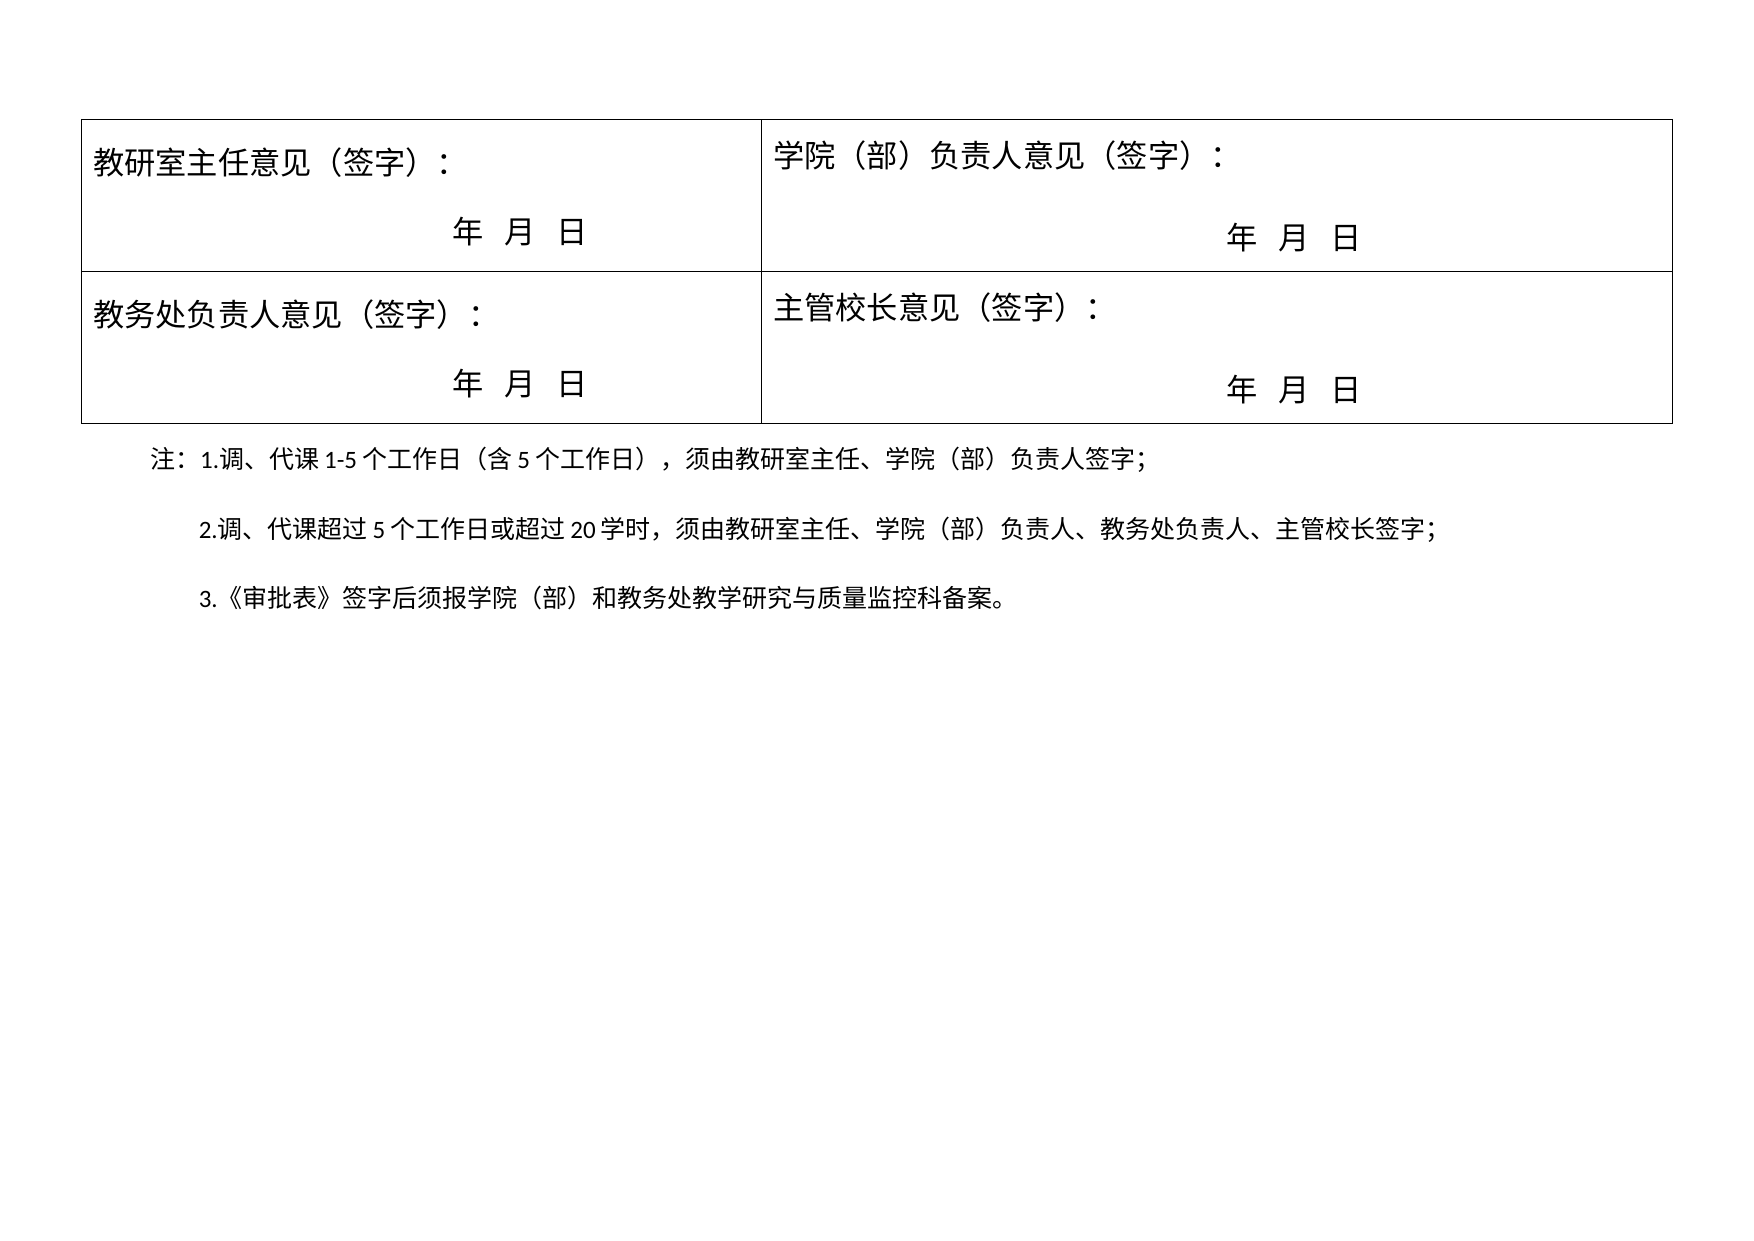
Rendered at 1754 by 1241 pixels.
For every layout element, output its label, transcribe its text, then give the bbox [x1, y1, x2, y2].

table_cell 教研室主任意见（签字）： 年 月 日 [82, 120, 761, 271]
text 注：1.调、代课1-5个工作日（含5个工作日），须由教研室主任、学院（部）负责人签字； [150, 424, 1604, 493]
text 3.《审批表》签字后须报学院（部）和教务处教学研究与质量监控科备案。 [150, 562, 1604, 631]
table_cell 教务处负责人意见（签字）： 年 月 日 [82, 272, 761, 422]
text 2.调、代课超过5个工作日或超过20学时，须由教研室主任、学院（部）负责人、教务处负责人、主管校长签字； [150, 493, 1604, 562]
table_cell 学院（部）负责人意见（签字）： 年 月 日 [762, 120, 1672, 271]
table_cell 主管校长意见（签字）： 年 月 日 [762, 272, 1672, 422]
